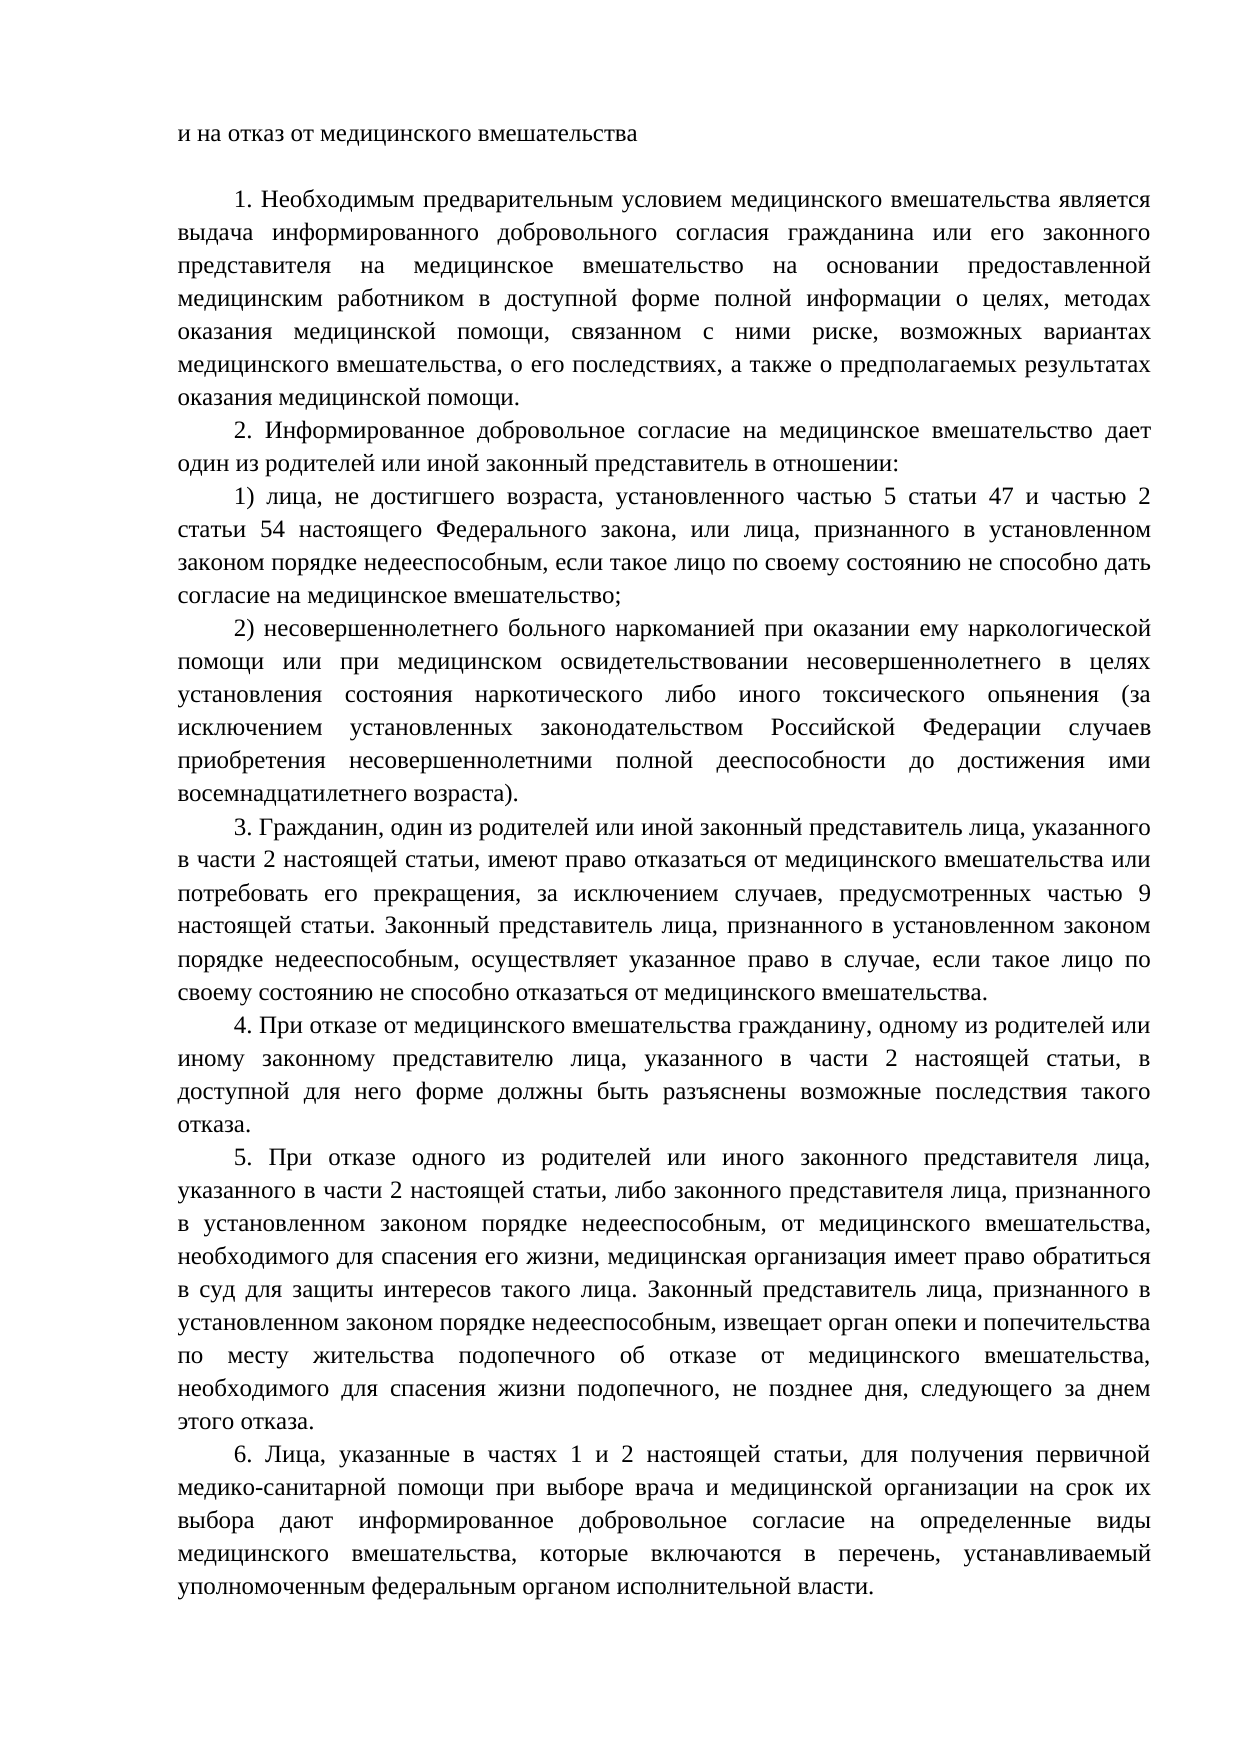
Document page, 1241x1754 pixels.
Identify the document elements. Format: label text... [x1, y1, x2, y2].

text 5. При отказе одного из родителей или иного законного представителя лица, указанного в части 2 настоящей статьи, либо законного представителя лица, признанного в установленном законом порядке недееспособным, от медицинского вмешательства, необходимого для спасения его жизни, медицинская организация имеет право обратиться в суд для защиты интересов такого лица. Законный представитель лица, признанного в установленном законом порядке недееспособным, извещает орган опеки и попечительства по месту жительства подопечного об отказе от медицинского вмешательства, необходимого для спасения жизни подопечного, не позднее дня, следующего за днем этого отказа. [177, 1142, 1152, 1435]
text 3. Гражданин, один из родителей или иной законный представитель лица, указанного в части 2 настоящей статьи, имеют право отказаться от медицинского вмешательства или потребовать его прекращения, за исключением случаев, предусмотренных частью 9 настоящей статьи. Законный представитель лица, признанного в установленном законом порядке недееспособным, осуществляет указанное право в случае, если такое лицо по своему состоянию не способно отказаться от медицинского вмешательства. [177, 812, 1152, 1005]
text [177, 118, 1152, 147]
text 6. Лица, указанные в частях 1 и 2 настоящей статьи, для получения первичной медико-санитарной помощи при выборе врача и медицинской организации на срок их выбора дают информированное добровольное согласие на определенные виды медицинского вмешательства, которые включаются в перечень, устанавливаемый уполномоченным федеральным органом исполнительной власти. [177, 1439, 1152, 1600]
text 2. Информированное добровольное согласие на медицинское вмешательство дает один из родителей или иной законный представитель в отношении: [177, 415, 1152, 477]
text 1. Необходимым предварительным условием медицинского вмешательства является выдача информированного добровольного согласия гражданина или его законного представителя на медицинское вмешательство на основании предоставленной медицинским работником в доступной форме полной информации о целях, методах оказания медицинской помощи, связанном с ними риске, возможных вариантах медицинского вмешательства, о его последствиях, а также о предполагаемых результатах оказания медицинской помощи. [177, 184, 1152, 411]
text 1) лица, не достигшего возраста, установленного частью 5 статьи 47 и частью 2 статьи 54 настоящего Федерального закона, или лица, признанного в установленном законом порядке недееспособным, если такое лицо по своему состоянию не способно дать согласие на медицинское вмешательство; [177, 481, 1152, 609]
text 4. При отказе от медицинского вмешательства гражданину, одному из родителей или иному законному представителю лица, указанного в части 2 настоящей статьи, в доступной для него форме должны быть разъяснены возможные последствия такого отказа. [177, 1010, 1152, 1137]
text 2) несовершеннолетнего больного наркоманией при оказании ему наркологической помощи или при медицинском освидетельствовании несовершеннолетнего в целях установления состояния наркотического либо иного токсического опьянения (за исключением установленных законодательством Российской Федерации случаев приобретения несовершеннолетними полной дееспособности до достижения ими восемнадцатилетнего возраста). [177, 613, 1152, 807]
